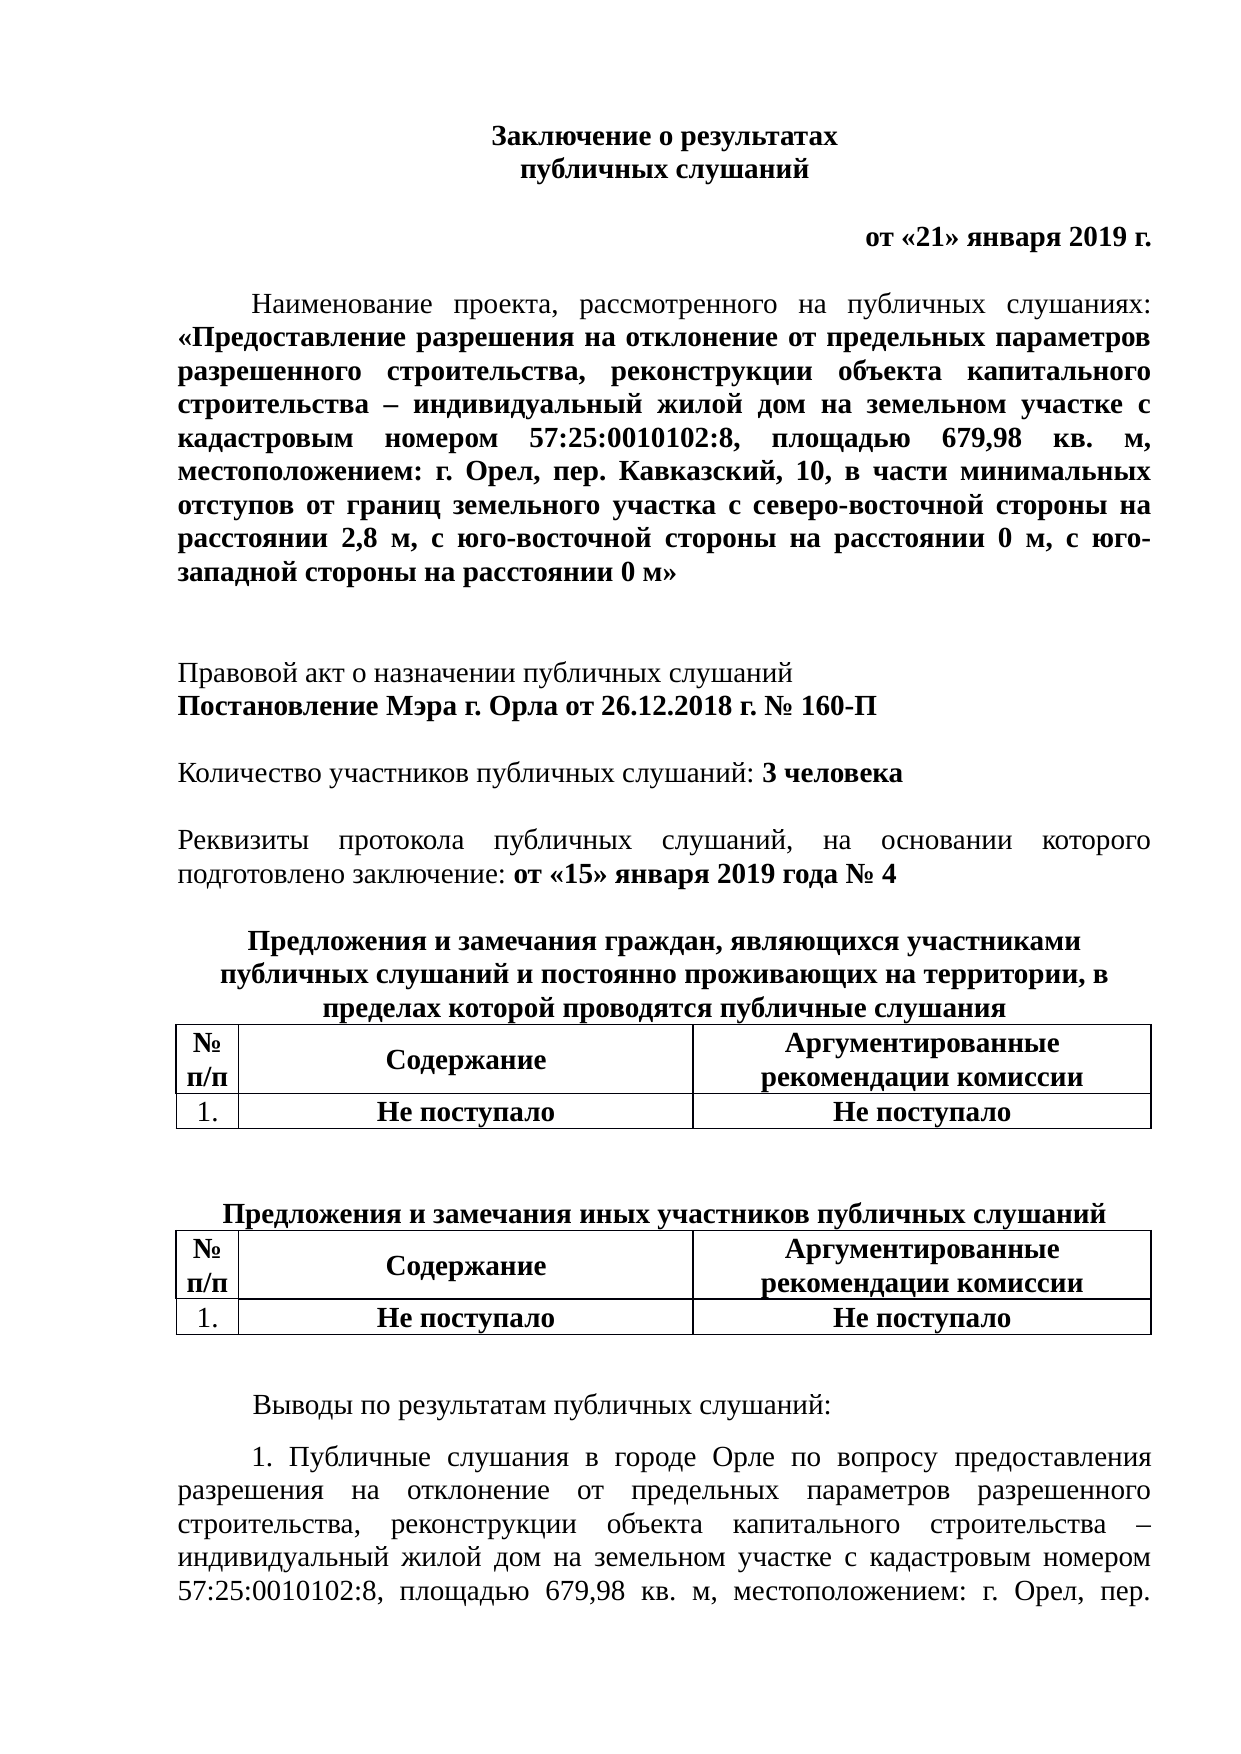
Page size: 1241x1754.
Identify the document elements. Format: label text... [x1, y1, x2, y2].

text Реквизиты протокола публичных слушаний, на основании которого подготовлено заключение: от «15» января 2019 года № 4 [177, 822, 1152, 889]
table_cell Не поступало [239, 1094, 692, 1127]
text публичных слушаний [177, 152, 1152, 185]
text Правовой акт о назначении публичных слушаний [177, 655, 1152, 688]
table_cell Не поступало [694, 1300, 1150, 1333]
table_header Аргументированные рекомендации комиссии [694, 1231, 1150, 1298]
text Предложения и замечания иных участников публичных слушаний [177, 1196, 1152, 1230]
table_header № п/п [177, 1025, 238, 1092]
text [177, 1439, 1152, 1606]
text от «21» января 2019 г. [177, 219, 1152, 252]
table_header Аргументированные рекомендации комиссии [694, 1025, 1150, 1092]
text Выводы по результатам публичных слушаний: [252, 1387, 1152, 1420]
table_cell Не поступало [694, 1094, 1150, 1127]
text Заключение о результатах [177, 118, 1152, 152]
table_cell 1. [177, 1299, 238, 1333]
text Количество участников публичных слушаний: 3 человека [177, 755, 1152, 789]
table_cell Не поступало [239, 1300, 692, 1333]
table_cell 1. [177, 1094, 238, 1127]
table_header Содержание [239, 1025, 692, 1092]
text Наименование проекта, рассмотренного на публичных слушаниях: «Предоставление разрешения на отклонение от предельных параметров разрешенного строительства, реконструкции объекта капитального строительства – индивидуальный жилой дом на земельном участке с кадастровым номером 57:25:0010102:8, площадью 679,98 кв. м, местоположением: г. Орел, пер. Кавказский, 10, в части минимальных отступов от границ земельного участка с северо-восточной стороны на расстоянии 2,8 м, с юго-восточной стороны на расстоянии 0 м, с юго-западной стороны на расстоянии 0 м» [177, 286, 1152, 588]
text Постановление Мэра г. Орла от 26.12.2018 г. № 160-П [177, 688, 1152, 722]
text Предложения и замечания граждан, являющихся участниками публичных слушаний и постоянно проживающих на территории, в пределах которой проводятся публичные слушания [177, 923, 1152, 1024]
table_header Содержание [239, 1231, 692, 1298]
table_header № п/п [177, 1231, 238, 1298]
